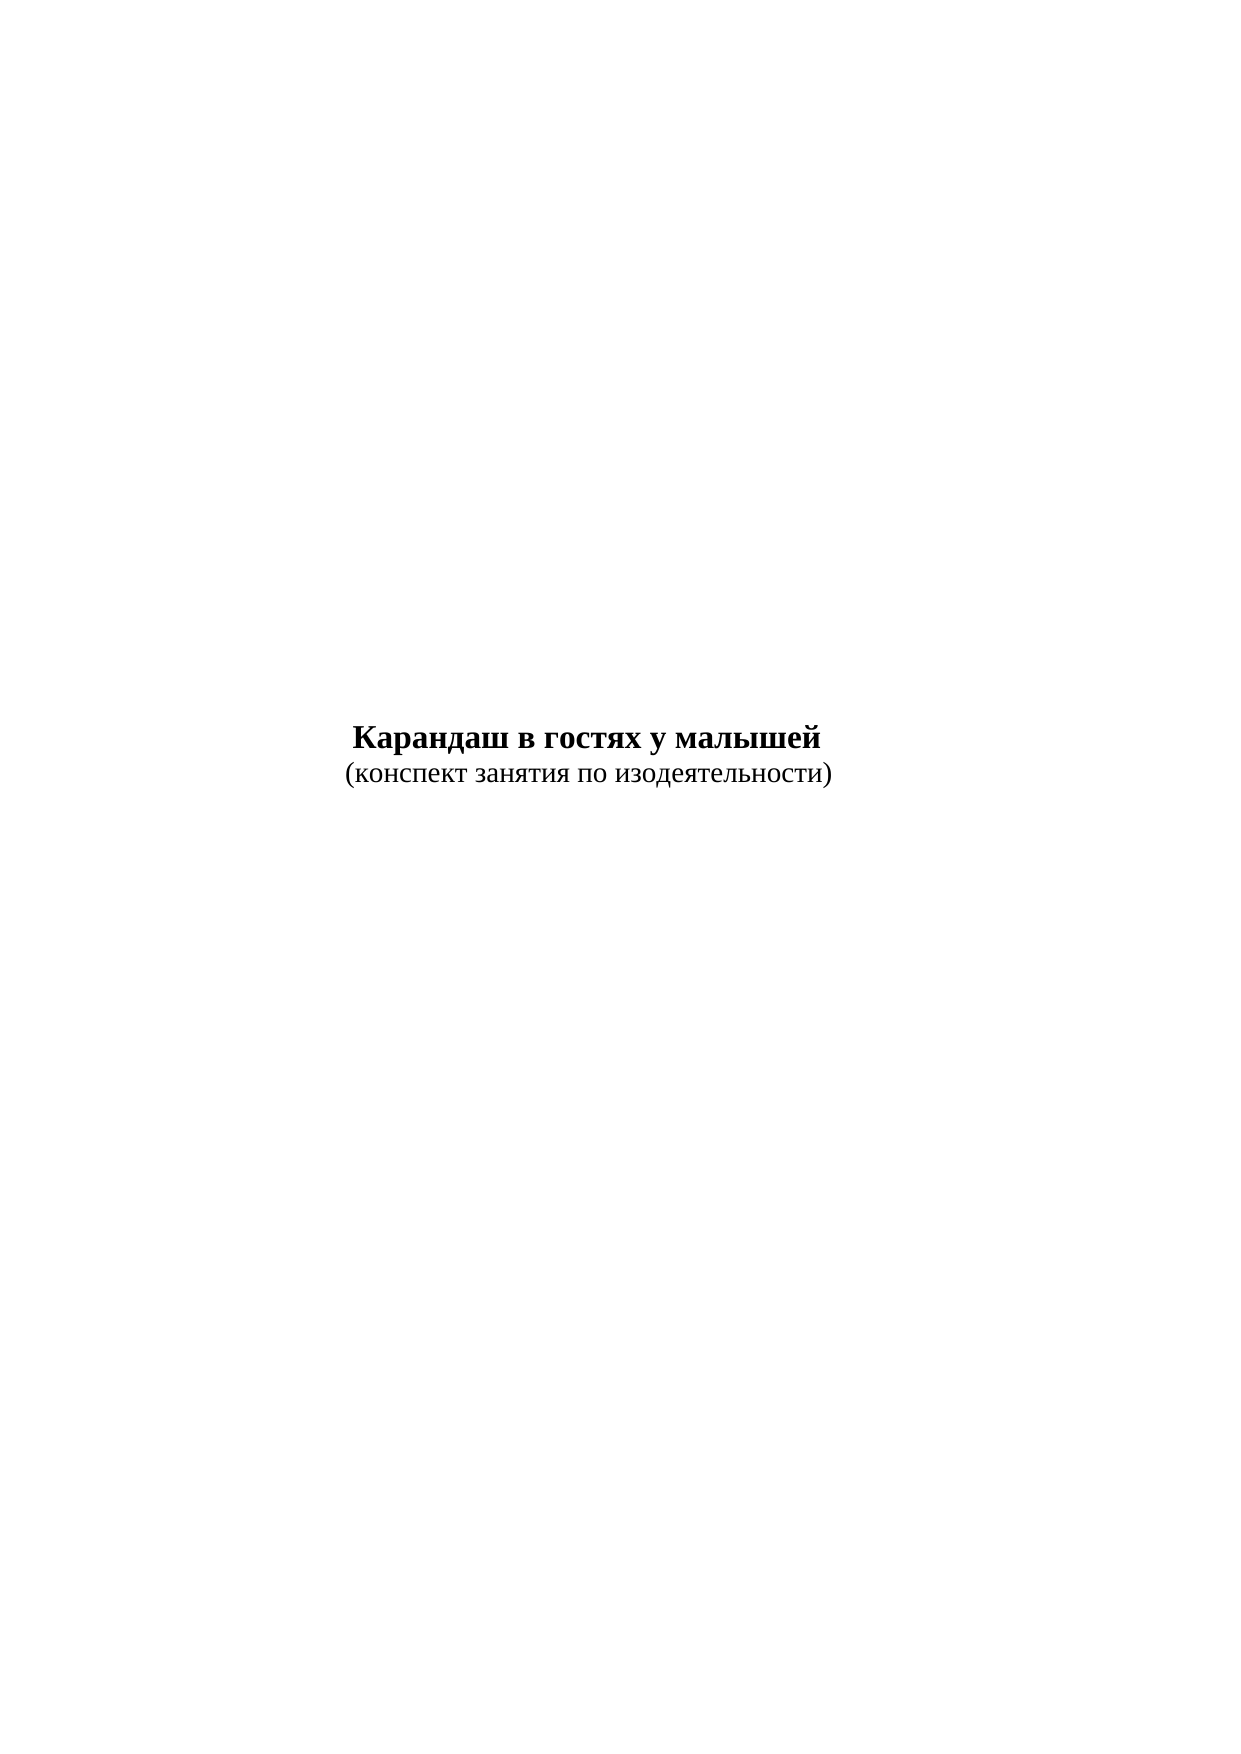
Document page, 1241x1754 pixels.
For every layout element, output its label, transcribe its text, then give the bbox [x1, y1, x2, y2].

text (конспект занятия по изодеятельности) [177, 755, 1152, 789]
text Карандаш в гостях у малышей [177, 717, 1152, 755]
